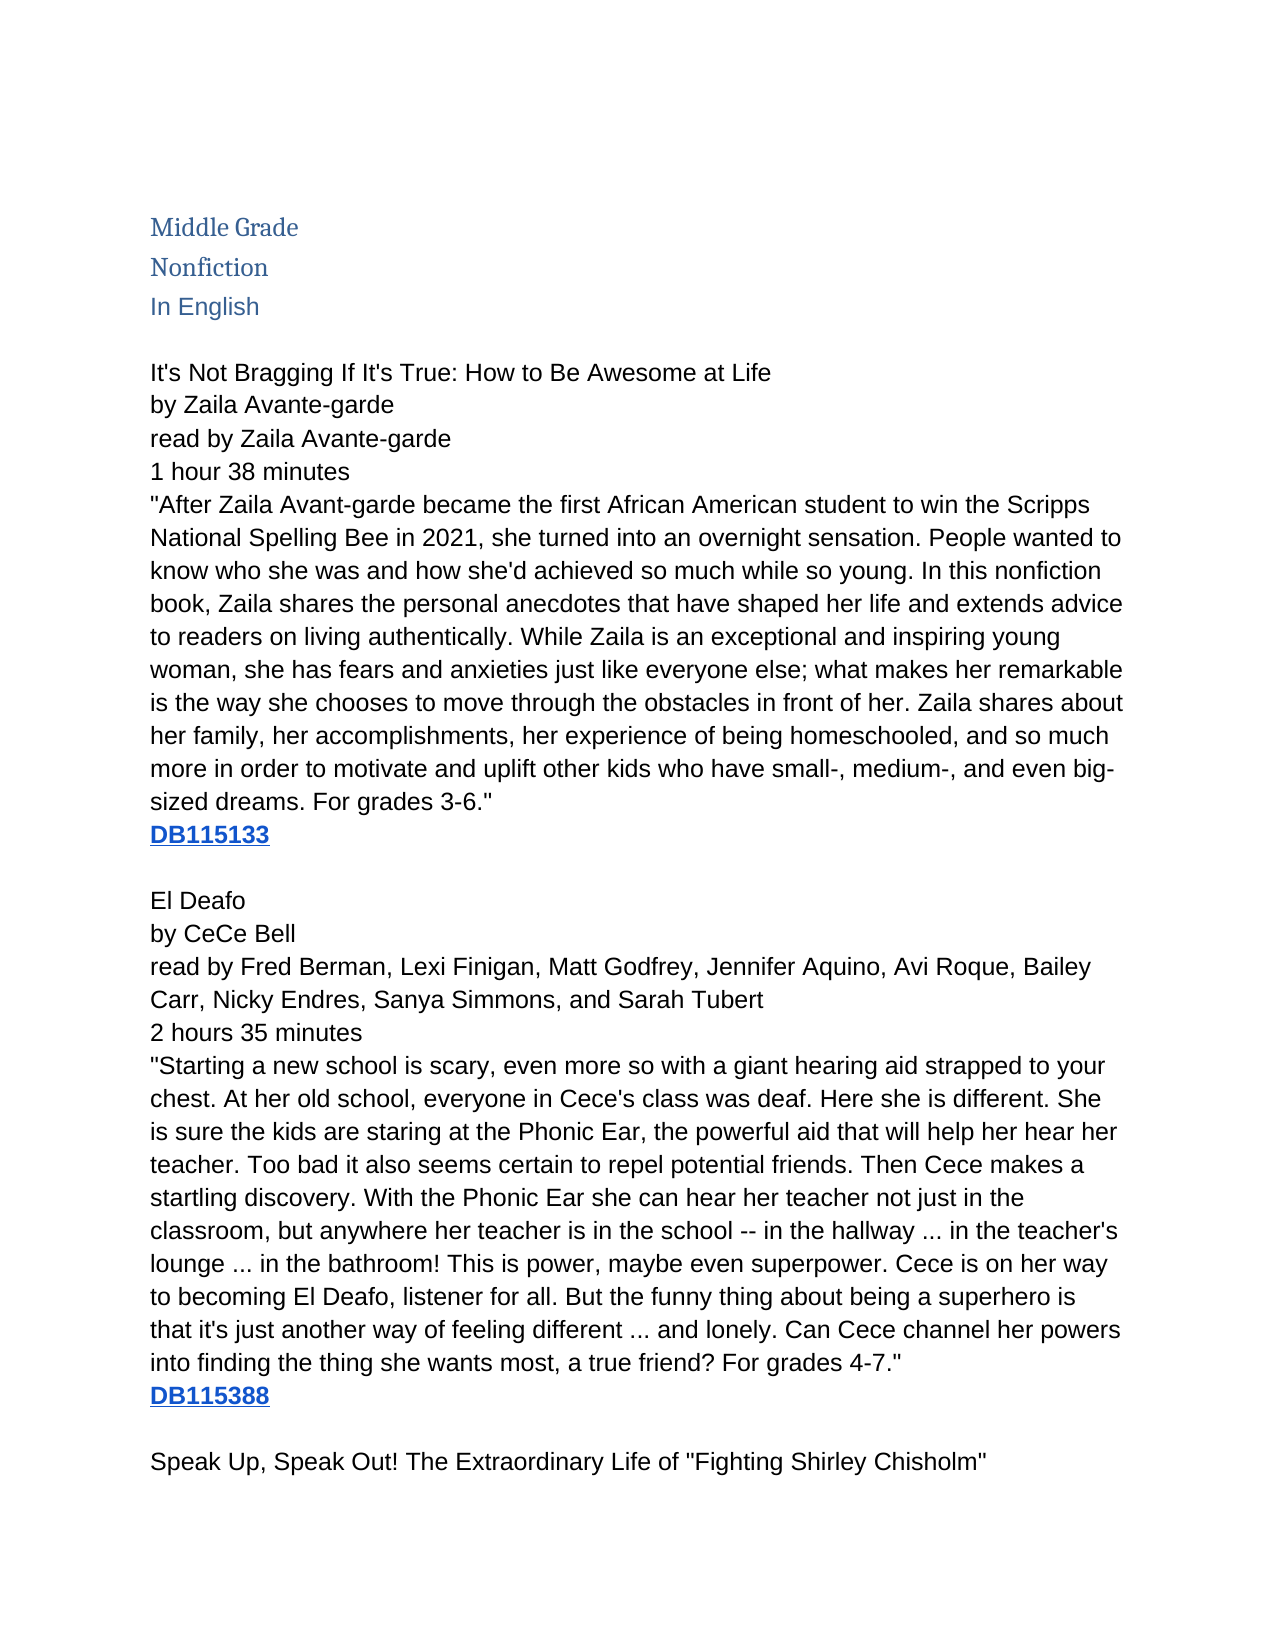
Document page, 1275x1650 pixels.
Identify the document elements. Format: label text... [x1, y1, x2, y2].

text Speak Up, Speak Out! The Extraordinary Life of "Fighting Shirley Chisholm" [150, 1447, 1125, 1476]
subtitle Nonfiction [150, 252, 1125, 283]
text read by Fred Berman, Lexi Finigan, Matt Godfrey, Jennifer Aquino, Avi Roque, Bailey Carr, Nicky Endres, Sanya Simmons, and Sarah Tubert [150, 952, 1125, 1014]
text 2 hours 35 minutes [150, 1018, 1125, 1047]
text by Zaila Avante-garde [150, 391, 1125, 419]
subtitle In English [150, 291, 1125, 320]
text It's Not Bragging If It's True: How to Be Awesome at Life [150, 357, 1125, 386]
text by CeCe Bell [150, 919, 1125, 948]
text DB115388 [150, 1381, 1125, 1410]
text "After Zaila Avant-garde became the first African American student to win the Scripps National Spelling Bee in 2021, she turned into an overnight sensation. People wanted to know who she was and how she'd achieved so much while so young. In this nonfiction book, Zaila shares the personal anecdotes that have shaped her life and extends advice to readers on living authentically. While Zaila is an exceptional and inspiring young woman, she has fears and anxieties just like everyone else; what makes her remarkable is the way she chooses to move through the obstacles in front of her. Zaila shares about her family, her accomplishments, her experience of being homeschooled, and so much more in order to motivate and uplift other kids who have small-, medium-, and even big-sized dreams. For grades 3-6." [150, 489, 1125, 816]
text 1 hour 38 minutes [150, 457, 1125, 485]
text "Starting a new school is scary, even more so with a giant hearing aid strapped to your chest. At her old school, everyone in Cece's class was deaf. Here she is different. She is sure the kids are staring at the Phonic Ear, the powerful aid that will help her hear her teacher. Too bad it also seems certain to repel potential friends. Then Cece makes a startling discovery. With the Phonic Ear she can hear her teacher not just in the classroom, but anywhere her teacher is in the school -- in the hallway ... in the teacher's lounge ... in the bathroom! This is power, maybe even superpower. Cece is on her way to becoming El Deafo, listener for all. But the funny thing about being a superhero is that it's just another way of feeling different ... and lonely. Can Cece channel her powers into finding the thing she wants most, a true friend? For grades 4-7." [150, 1051, 1125, 1377]
text DB115133 [150, 820, 1125, 848]
text El Deafo [150, 886, 1125, 914]
text read by Zaila Avante-garde [150, 423, 1125, 452]
subtitle Middle Grade [150, 212, 1125, 243]
